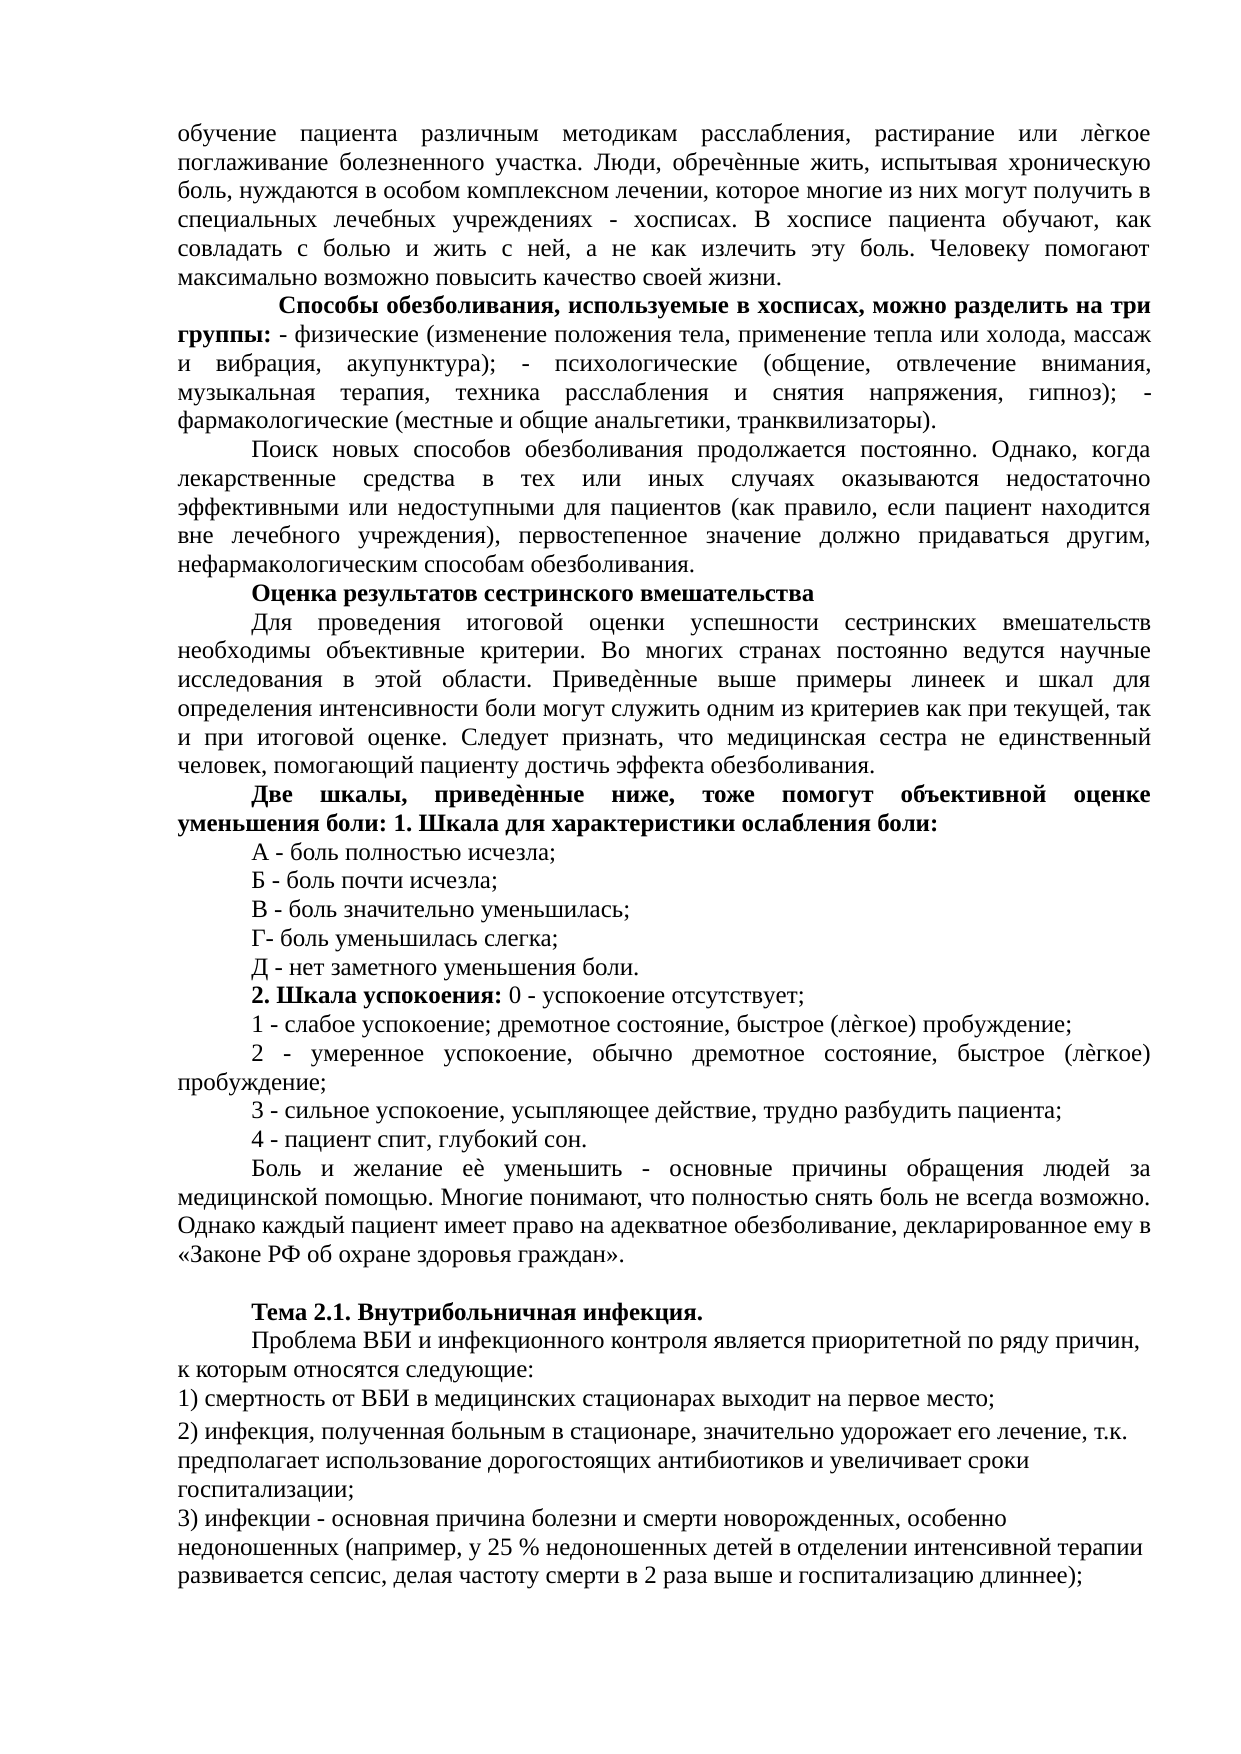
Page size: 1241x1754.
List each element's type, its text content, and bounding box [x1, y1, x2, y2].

text 3 - сильное успокоение, усыпляющее действие, трудно разбудить пациента; [177, 1096, 1152, 1124]
text 2 - умеренное успокоение, обычно дремотное состояние, быстрое (лѐгкое) пробуждение; [177, 1038, 1152, 1096]
text  Способы обезболивания, используемые в хосписах, можно разделить на три группы: - физические (изменение положения тела, применение тепла или холода, массаж и вибрация, акупунктура); - психологические (общение, отвлечение внимания, музыкальная терапия, техника расслабления и снятия напряжения, гипноз); - фармакологические (местные и общие анальгетики, транквилизаторы). [177, 291, 1152, 434]
text Г- боль уменьшилась слегка; [177, 923, 1152, 952]
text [177, 118, 1152, 291]
text В - боль значительно уменьшилась; [177, 894, 1152, 923]
text Д - нет заметного уменьшения боли. [177, 952, 1152, 981]
text Тема 2.1. Внутрибольничная инфекция. [177, 1297, 1152, 1326]
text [177, 1326, 1152, 1589]
text 4 - пациент спит, глубокий сон. [177, 1124, 1152, 1153]
text Боль и желание еѐ уменьшить - основные причины обращения людей за медицинской помощью. Многие понимают, что полностью снять боль не всегда возможно. Однако каждый пациент имеет право на адекватное обезболивание, декларированное ему в «Законе РФ об охране здоровья граждан». [177, 1153, 1152, 1268]
text А - боль полностью исчезла; [177, 837, 1152, 866]
text 1 - слабое успокоение; дремотное состояние, быстрое (лѐгкое) пробуждение; [177, 1009, 1152, 1038]
text Для проведения итоговой оценки успешности сестринских вмешательств необходимы объективные критерии. Во многих странах постоянно ведутся научные исследования в этой области. Приведѐнные выше примеры линеек и шкал для определения интенсивности боли могут служить одним из критериев как при текущей, так и при итоговой оценке. Следует признать, что медицинская сестра не единственный человек, помогающий пациенту достичь эффекта обезболивания. [177, 607, 1152, 779]
text Поиск новых способов обезболивания продолжается постоянно. Однако, когда лекарственные средства в тех или иных случаях оказываются недостаточно эффективными или недоступными для пациентов (как правило, если пациент находится вне лечебного учреждения), первостепенное значение должно придаваться другим, нефармакологическим способам обезболивания. [177, 434, 1152, 578]
text 2. Шкала успокоения: 0 - успокоение отсутствует; [177, 981, 1152, 1009]
text Б - боль почти исчезла; [177, 866, 1152, 894]
text Оценка результатов сестринского вмешательства [177, 578, 1152, 607]
text Две шкалы, приведѐнные ниже, тоже помогут объективной оценке уменьшения боли: 1. Шкала для характеристики ослабления боли: [177, 779, 1152, 837]
